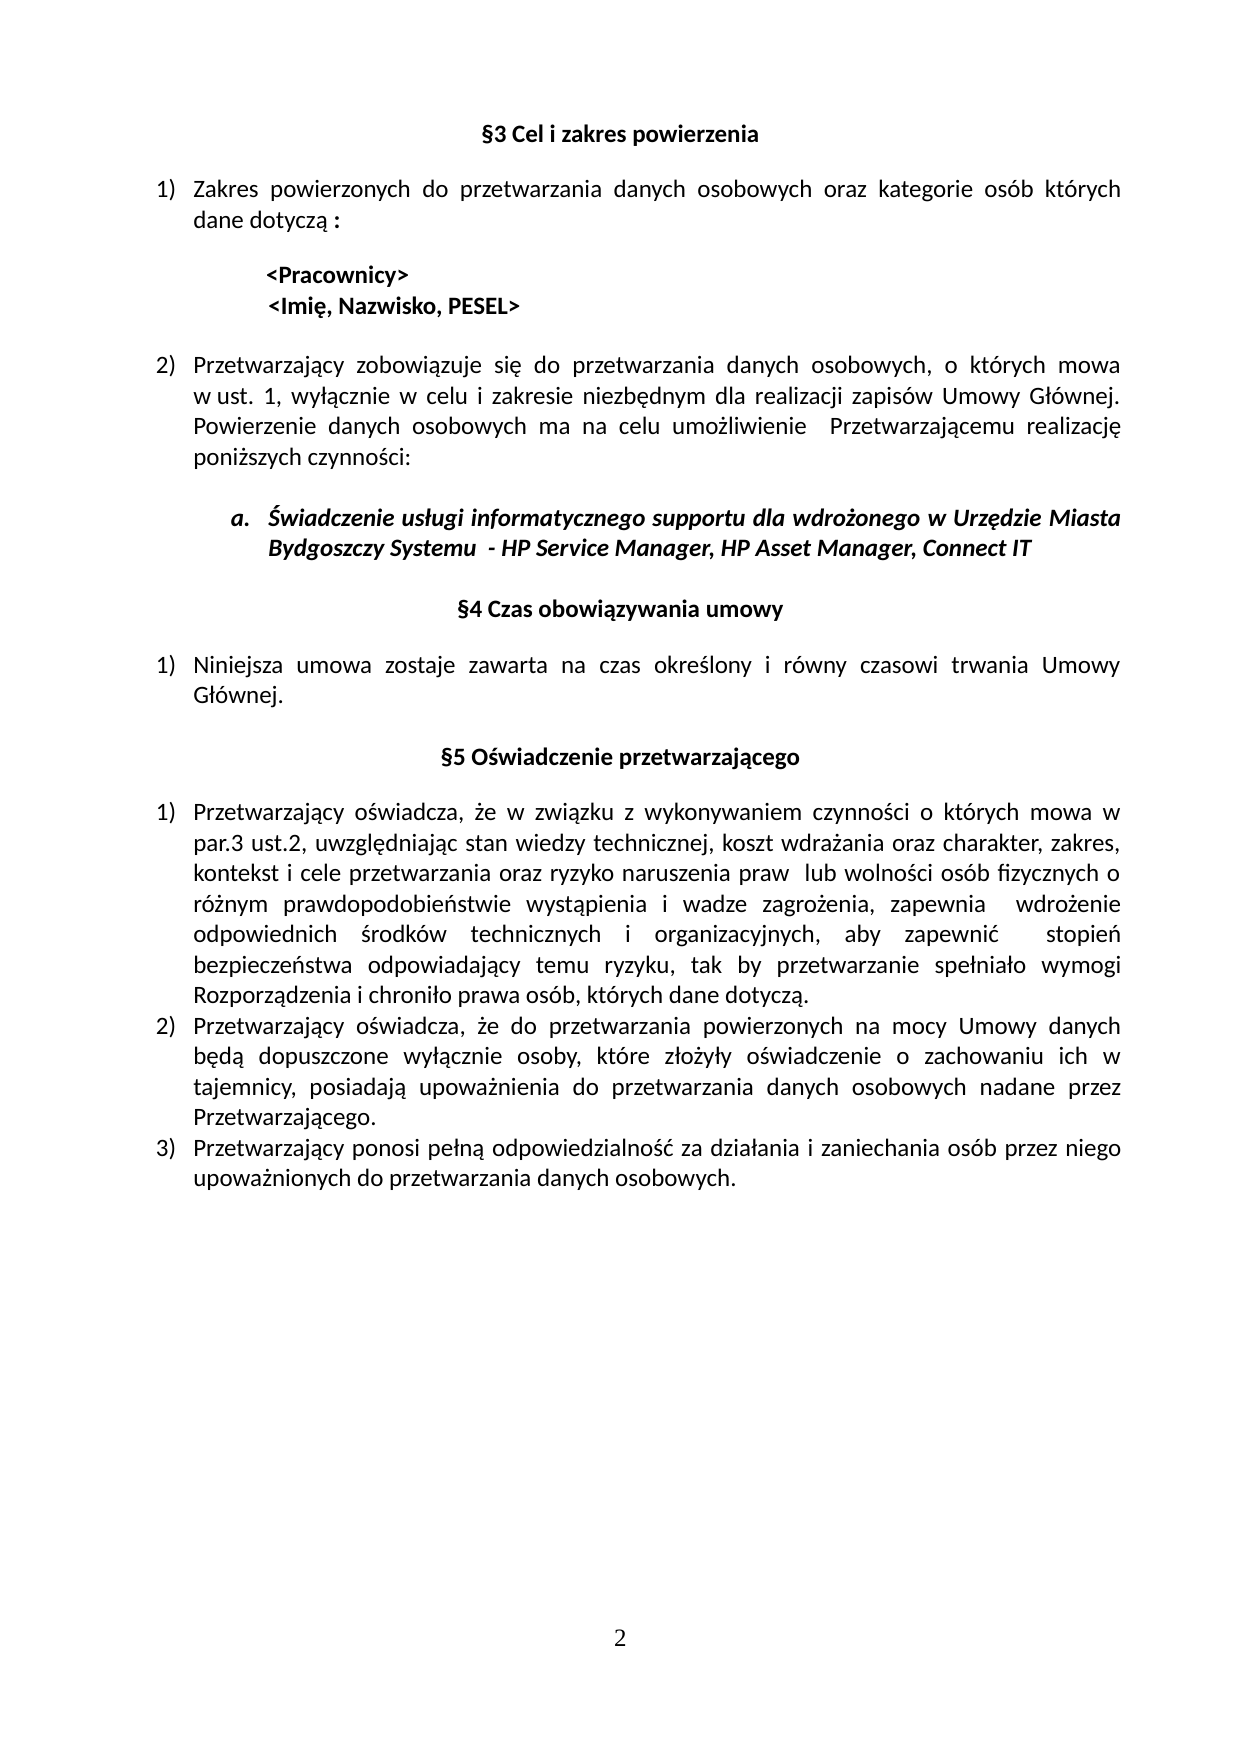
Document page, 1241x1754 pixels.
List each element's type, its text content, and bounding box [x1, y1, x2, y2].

text §4 Czas obowiązywania umowy [118, 594, 1122, 624]
list Przetwarzający oświadcza, że w związku z wykonywaniem czynności o których mowa w par.3 ust.2, uwzględniając stan wiedzy technicznej, koszt wdrażania oraz charakter, zakres, kontekst i cele przetwarzania oraz ryzyko naruszenia praw lub wolności osób fizycznych o różnym prawdopodobieństwie wystąpienia i wadze zagrożenia, zapewnia wdrożenie odpowiednich środków technicznych i organizacyjnych, aby zapewnić stopień bezpieczeństwa odpowiadający temu ryzyku, tak by przetwarzanie spełniało wymogi Rozporządzenia i chroniło prawa osób, których dane dotyczą. [156, 796, 1122, 1010]
text §5 Oświadczenie przetwarzającego [118, 741, 1122, 771]
list Przetwarzający ponosi pełną odpowiedzialność za działania i zaniechania osób przez niego upoważnionych do przetwarzania danych osobowych. [156, 1132, 1122, 1193]
list Przetwarzający oświadcza, że do przetwarzania powierzonych na mocy Umowy danych będą dopuszczone wyłącznie osoby, które złożyły oświadczenie o zachowaniu ich w tajemnicy, posiadają upoważnienia do przetwarzania danych osobowych nadane przez Przetwarzającego. [156, 1010, 1122, 1132]
list Zakres powierzonych do przetwarzania danych osobowych oraz kategorie osób których dane dotyczą : [156, 174, 1122, 235]
list Przetwarzający zobowiązuje się do przetwarzania danych osobowych, o których mowa w ust. 1, wyłącznie w celu i zakresie niezbędnym dla realizacji zapisów Umowy Głównej. Powierzenie danych osobowych ma na celu umożliwienie Przetwarzającemu realizację poniższych czynności: [156, 349, 1122, 472]
list Niniejsza umowa zostaje zawarta na czas określony i równy czasowi trwania Umowy Głównej. [156, 649, 1122, 710]
list <Imię, Nazwisko, PESEL> [268, 290, 1122, 321]
text <Pracownicy> [118, 260, 1122, 290]
list Świadczenie usługi informatycznego supportu dla wdrożonego w Urzędzie Miasta Bydgoszczy Systemu - HP Service Manager, HP Asset Manager, Connect IT [231, 502, 1122, 563]
text §3 Cel i zakres powierzenia [118, 118, 1122, 149]
